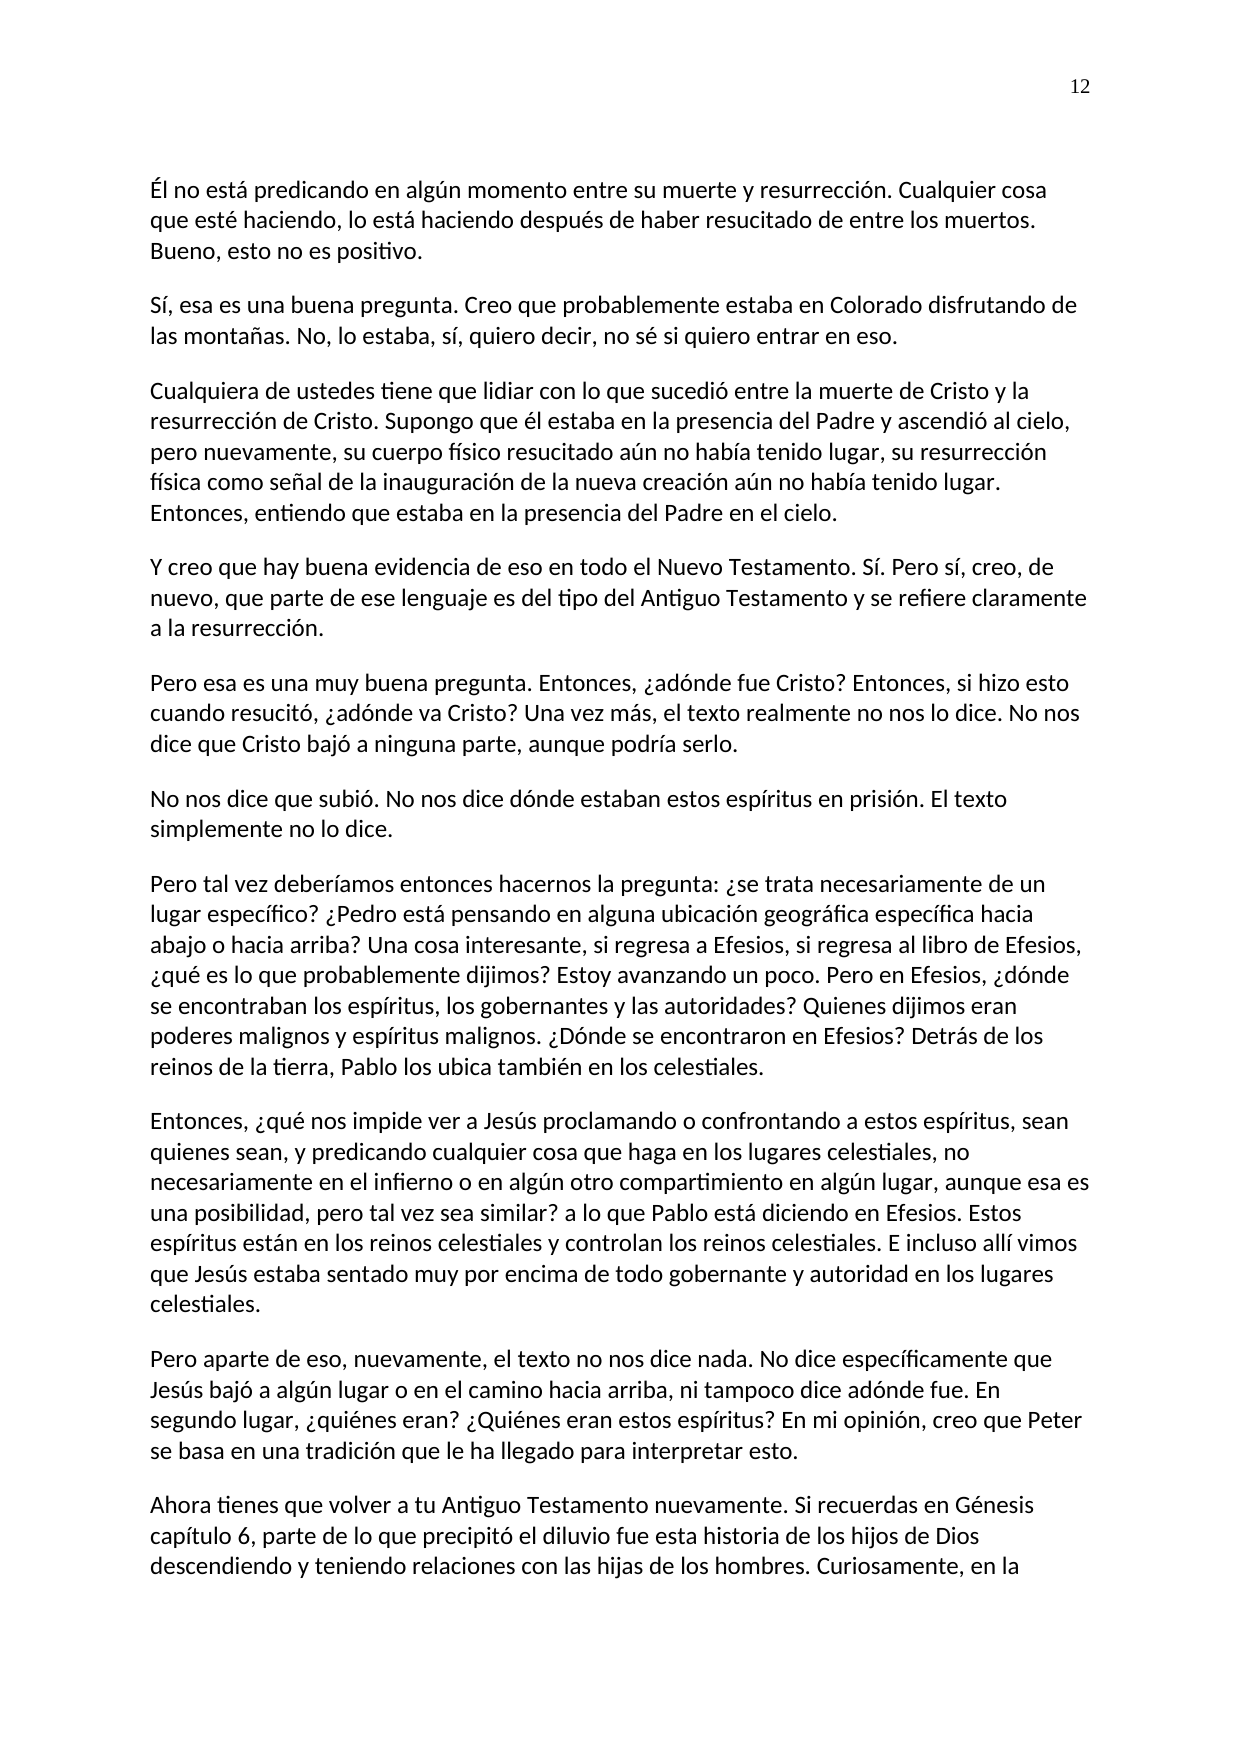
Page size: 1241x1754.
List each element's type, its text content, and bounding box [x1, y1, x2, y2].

text Cualquiera de ustedes tiene que lidiar con lo que sucedió entre la muerte de Cristo y la resurrección de Cristo. Supongo que él estaba en la presencia del Padre y ascendió al cielo, pero nuevamente, su cuerpo físico resucitado aún no había tenido lugar, su resurrección física como señal de la inauguración de la nueva creación aún no había tenido lugar. Entonces, entiendo que estaba en la presencia del Padre en el cielo. [150, 375, 1090, 527]
text Él no está predicando en algún momento entre su muerte y resurrección. Cualquier cosa que esté haciendo, lo está haciendo después de haber resucitado de entre los muertos. Bueno, esto no es positivo. [150, 174, 1090, 266]
text No nos dice que subió. No nos dice dónde estaban estos espíritus en prisión. El texto simplemente no lo dice. [150, 783, 1090, 844]
text Entonces, ¿qué nos impide ver a Jesús proclamando o confrontando a estos espíritus, sean quienes sean, y predicando cualquier cosa que haga en los lugares celestiales, no necesariamente en el infierno o en algún otro compartimiento en algún lugar, aunque esa es una posibilidad, pero tal vez sea similar? a lo que Pablo está diciendo en Efesios. Estos espíritus están en los reinos celestiales y controlan los reinos celestiales. E incluso allí vimos que Jesús estaba sentado muy por encima de todo gobernante y autoridad en los lugares celestiales. [150, 1106, 1090, 1319]
text Pero tal vez deberíamos entonces hacernos la pregunta: ¿se trata necesariamente de un lugar específico? ¿Pedro está pensando en alguna ubicación geográfica específica hacia abajo o hacia arriba? Una cosa interesante, si regresa a Efesios, si regresa al libro de Efesios, ¿qué es lo que probablemente dijimos? Estoy avanzando un poco. Pero en Efesios, ¿dónde se encontraban los espíritus, los gobernantes y las autoridades? Quienes dijimos eran poderes malignos y espíritus malignos. ¿Dónde se encontraron en Efesios? Detrás de los reinos de la tierra, Pablo los ubica también en los celestiales. [150, 868, 1090, 1081]
text Sí, esa es una buena pregunta. Creo que probablemente estaba en Colorado disfrutando de las montañas. No, lo estaba, sí, quiero decir, no sé si quiero entrar en eso. [150, 290, 1090, 351]
text Pero esa es una muy buena pregunta. Entonces, ¿adónde fue Cristo? Entonces, si hizo esto cuando resucitó, ¿adónde va Cristo? Una vez más, el texto realmente no nos lo dice. No nos dice que Cristo bajó a ninguna parte, aunque podría serlo. [150, 667, 1090, 759]
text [150, 1489, 1090, 1581]
text Pero aparte de eso, nuevamente, el texto no nos dice nada. No dice específicamente que Jesús bajó a algún lugar o en el camino hacia arriba, ni tampoco dice adónde fue. En segundo lugar, ¿quiénes eran? ¿Quiénes eran estos espíritus? En mi opinión, creo que Peter se basa en una tradición que le ha llegado para interpretar esto. [150, 1343, 1090, 1465]
text Y creo que hay buena evidencia de eso en todo el Nuevo Testamento. Sí. Pero sí, creo, de nuevo, que parte de ese lenguaje es del tipo del Antiguo Testamento y se refiere claramente a la resurrección. [150, 551, 1090, 643]
